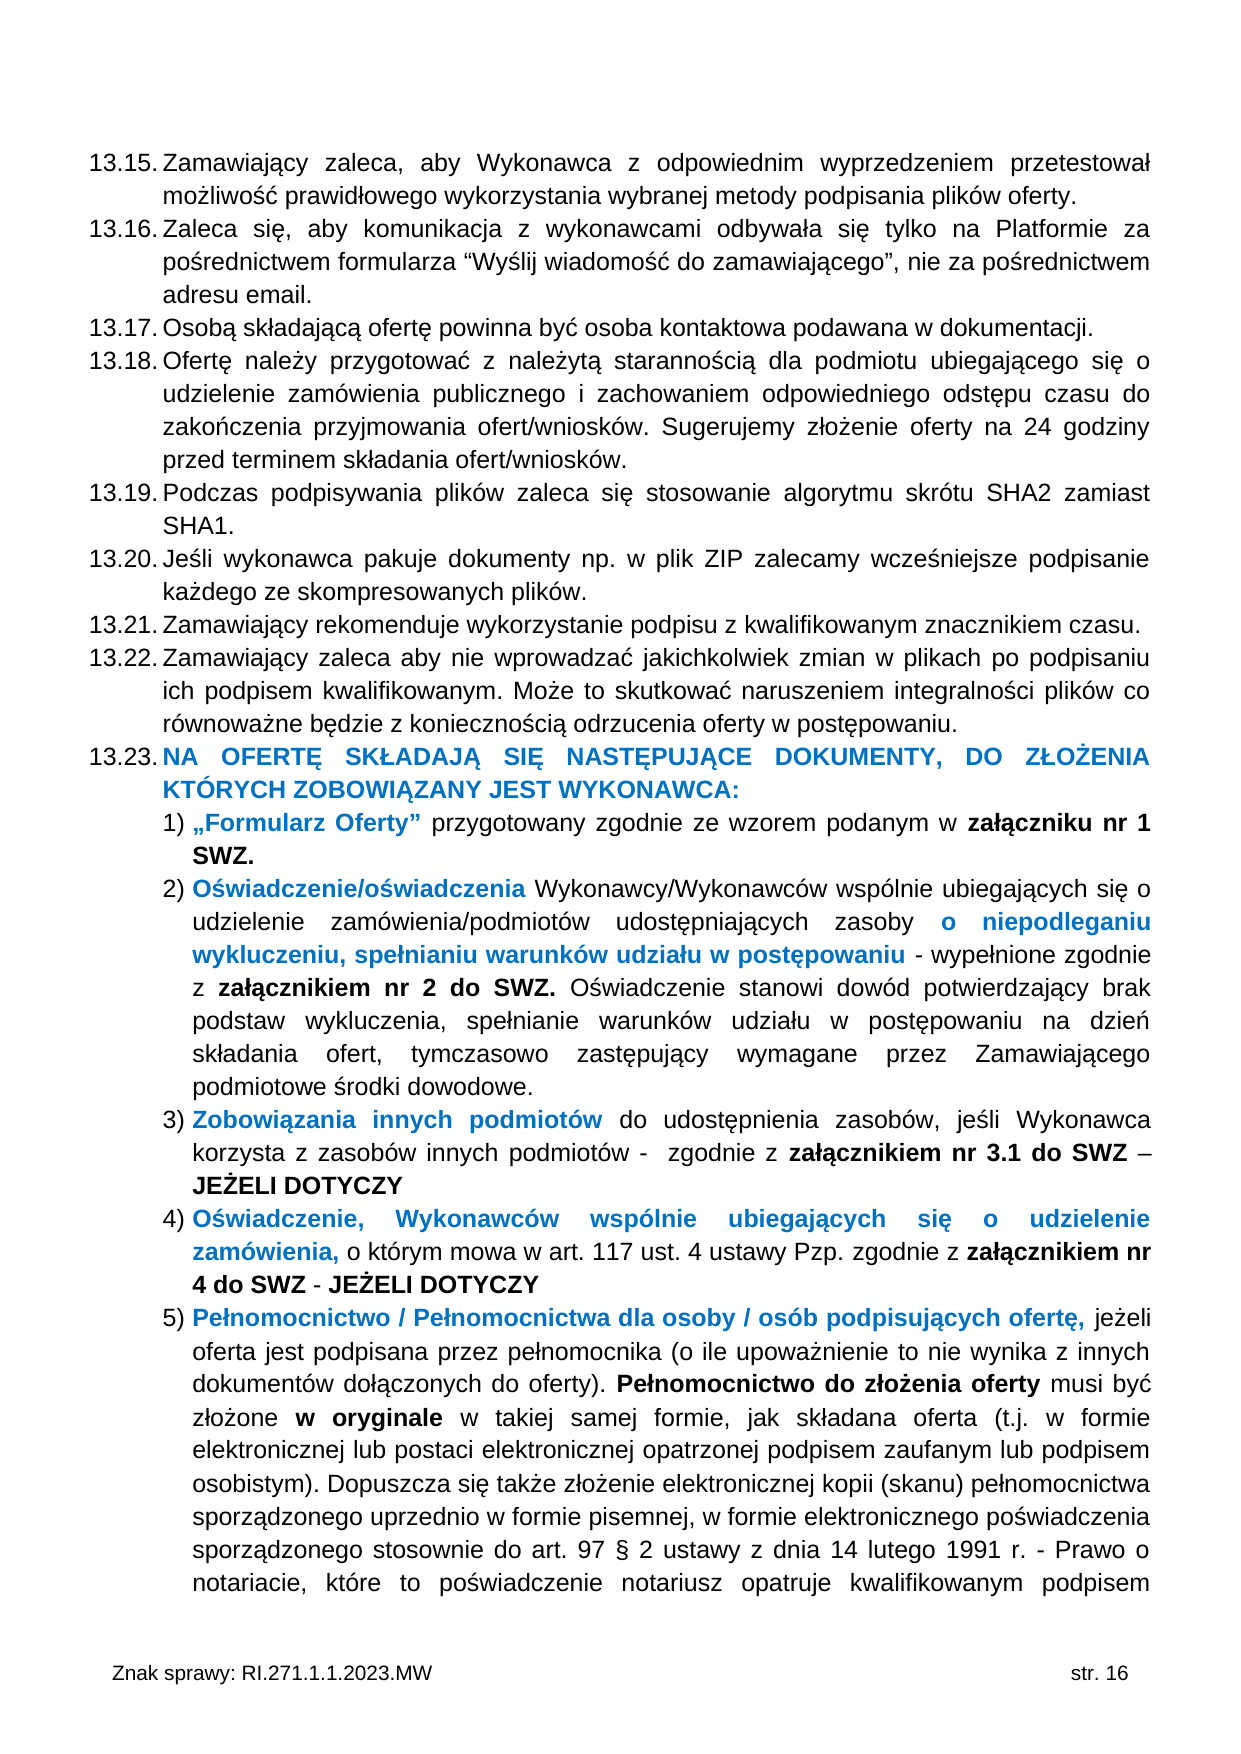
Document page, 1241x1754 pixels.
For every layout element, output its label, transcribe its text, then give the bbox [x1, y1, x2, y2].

list Zobowiązania innych podmiotów do udostępnienia zasobów, jeśli Wykonawca korzysta z zasobów innych podmiotów - zgodnie z załącznikiem nr 3.1 do SWZ – JEŻELI DOTYCZY [162, 1105, 1152, 1200]
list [162, 1303, 1152, 1596]
list Zamawiający rekomenduje wykorzystanie podpisu z kwalifikowanym znacznikiem czasu. [89, 610, 1152, 639]
list Zaleca się, aby komunikacja z wykonawcami odbywała się tylko na Platformie za pośrednictwem formularza “Wyślij wiadomość do zamawiającego”, nie za pośrednictwem adresu email. [89, 214, 1152, 308]
list Podczas podpisywania plików zaleca się stosowanie algorytmu skrótu SHA2 zamiast SHA1. [89, 478, 1152, 540]
list „Formularz Oferty” przygotowany zgodnie ze wzorem podanym w załączniku nr 1 SWZ. [162, 808, 1152, 870]
list Oświadczenie, Wykonawców wspólnie ubiegających się o udzielenie zamówienia, o którym mowa w art. 117 ust. 4 ustawy Pzp. zgodnie z załącznikiem nr 4 do SWZ - JEŻELI DOTYCZY [162, 1204, 1152, 1299]
list Oświadczenie/oświadczenia Wykonawcy/Wykonawców wspólnie ubiegających się o udzielenie zamówienia/podmiotów udostępniających zasoby o niepodleganiu wykluczeniu, spełnianiu warunków udziału w postępowaniu - wypełnione zgodnie z załącznikiem nr 2 do SWZ. Oświadczenie stanowi dowód potwierdzający brak podstaw wykluczenia, spełnianie warunków udziału w postępowaniu na dzień składania ofert, tymczasowo zastępujący wymagane przez Zamawiającego podmiotowe środki dowodowe. [162, 874, 1152, 1101]
list Osobą składającą ofertę powinna być osoba kontaktowa podawana w dokumentacji. [89, 313, 1152, 342]
list Zamawiający zaleca, aby Wykonawca z odpowiednim wyprzedzeniem przetestował możliwość prawidłowego wykorzystania wybranej metody podpisania plików oferty. [89, 148, 1152, 209]
list Jeśli wykonawca pakuje dokumenty np. w plik ZIP zalecamy wcześniejsze podpisanie każdego ze skompresowanych plików. [89, 544, 1152, 606]
list NA OFERTĘ SKŁADAJĄ SIĘ NASTĘPUJĄCE DOKUMENTY, DO ZŁOŻENIA KTÓRYCH ZOBOWIĄZANY JEST WYKONAWCA: [89, 742, 1152, 804]
list Ofertę należy przygotować z należytą starannością dla podmiotu ubiegającego się o udzielenie zamówienia publicznego i zachowaniem odpowiedniego odstępu czasu do zakończenia przyjmowania ofert/wniosków. Sugerujemy złożenie oferty na 24 godziny przed terminem składania ofert/wniosków. [89, 346, 1152, 474]
list Zamawiający zaleca aby nie wprowadzać jakichkolwiek zmian w plikach po podpisaniu ich podpisem kwalifikowanym. Może to skutkować naruszeniem integralności plików co równoważne będzie z koniecznością odrzucenia oferty w postępowaniu. [89, 643, 1152, 738]
